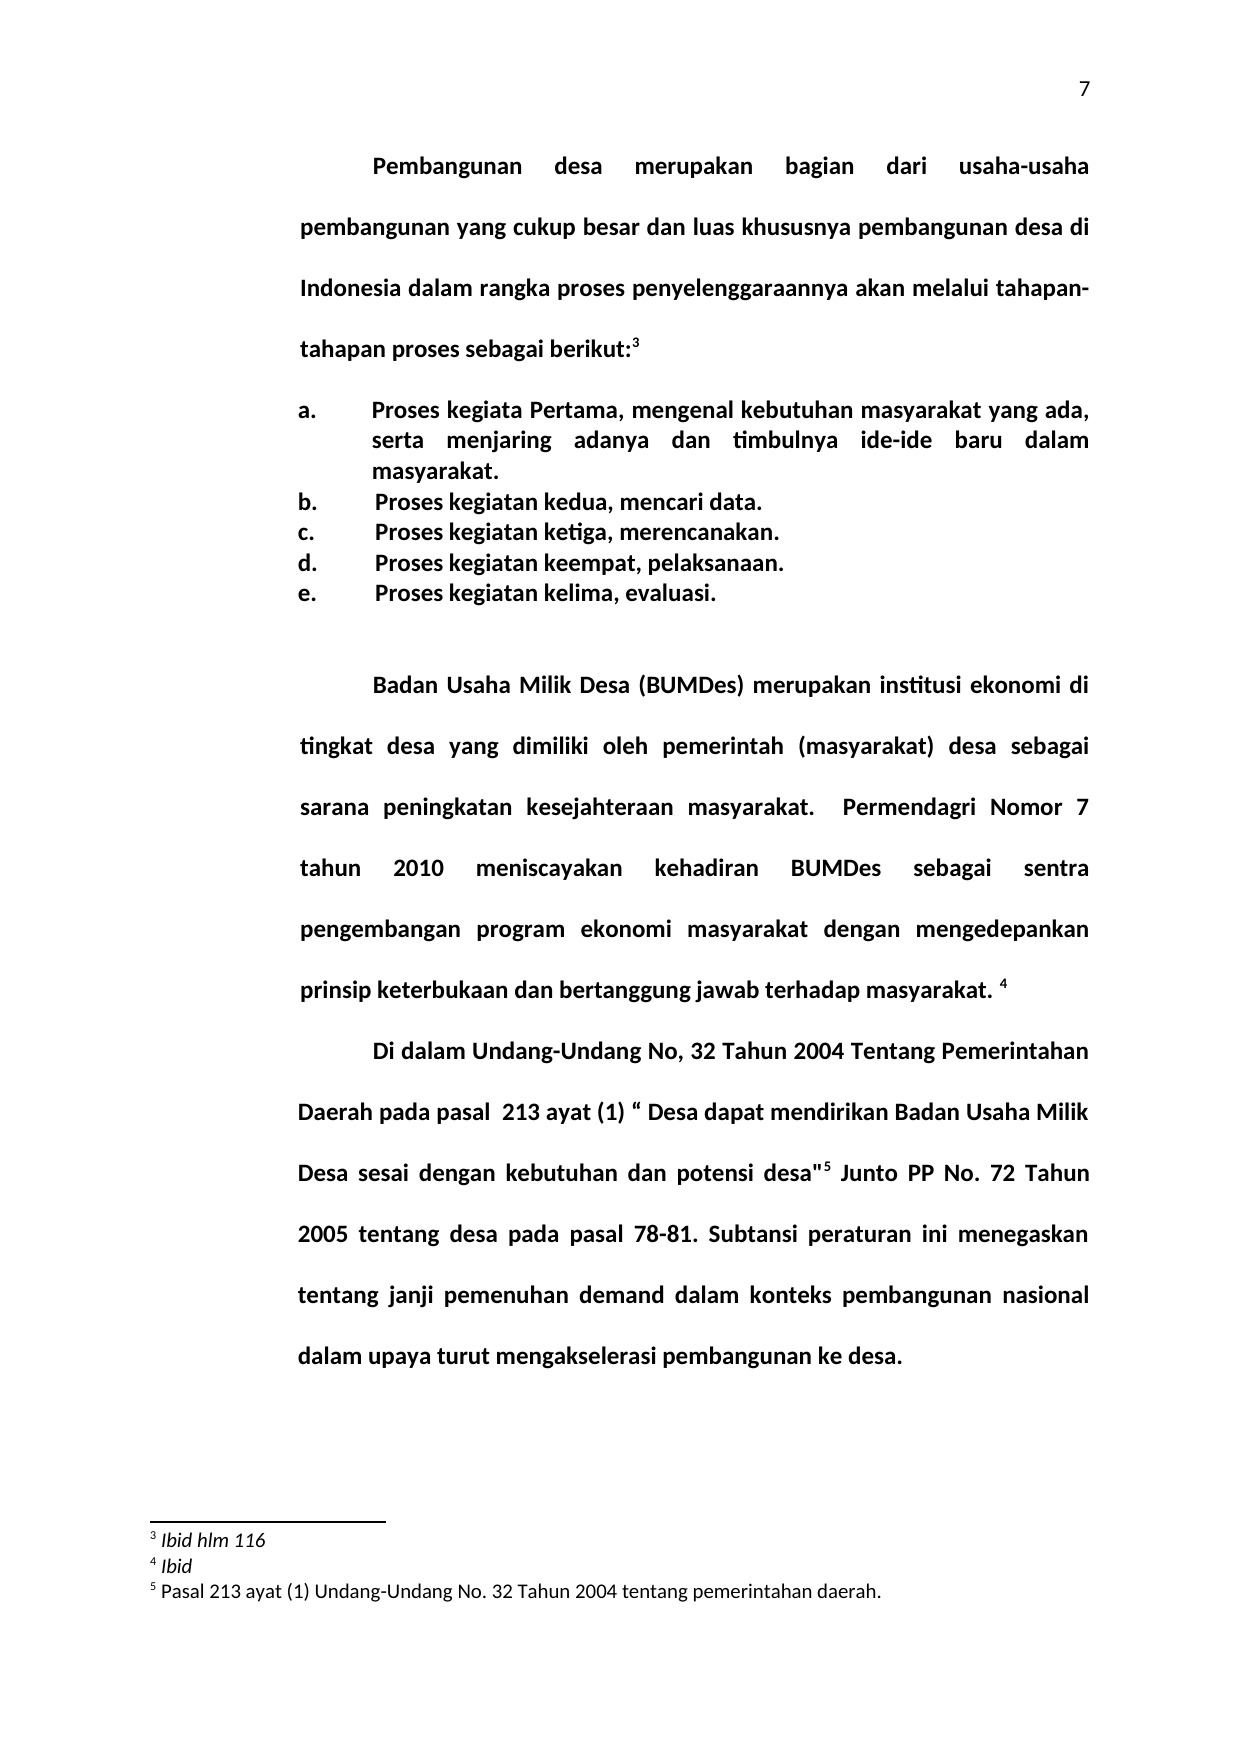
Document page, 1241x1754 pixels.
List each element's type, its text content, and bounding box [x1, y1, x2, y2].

list Badan Usaha Milik Desa (BUMDes) merupakan institusi ekonomi di tingkat desa yang dimiliki oleh pemerintah (masyarakat) desa sebagai sarana peningkatan kesejahteraan masyarakat. Permendagri Nomor 7 tahun 2010 meniscayakan kehadiran BUMDes sebagai sentra pengembangan program ekonomi masyarakat dengan mengedepankan prinsip keterbukaan dan bertanggung jawab terhadap masyarakat. [300, 669, 1090, 1004]
list Proses kegiatan ketiga, merencanakan. [298, 516, 1090, 547]
list Pembangunan desa merupakan bagian dari usaha-usaha pembangunan yang cukup besar dan luas khususnya pembangunan desa di Indonesia dalam rangka proses penyelenggaraannya akan melalui tahapan-tahapan proses sebagai berikut: [300, 150, 1090, 364]
list Proses kegiatan kelima, evaluasi. [298, 577, 1090, 608]
list Proses kegiata Pertama, mengenal kebutuhan masyarakat yang ada, serta menjaring adanya dan timbulnya ide-ide baru dalam masyarakat. [298, 394, 1090, 486]
list Di dalam Undang-Undang No, 32 Tahun 2004 Tentang Pemerintahan Daerah pada pasal 213 ayat (1) “ Desa dapat mendirikan Badan Usaha Milik Desa sesai dengan kebutuhan dan potensi desa" Junto PP No. 72 Tahun 2005 tentang desa pada pasal 78-81. Subtansi peraturan ini menegaskan tentang janji pemenuhan demand dalam konteks pembangunan nasional dalam upaya turut mengakselerasi pembangunan ke desa. [298, 1035, 1090, 1371]
list Proses kegiatan keempat, pelaksanaan. [298, 547, 1090, 577]
list Proses kegiatan kedua, mencari data. [298, 486, 1090, 516]
